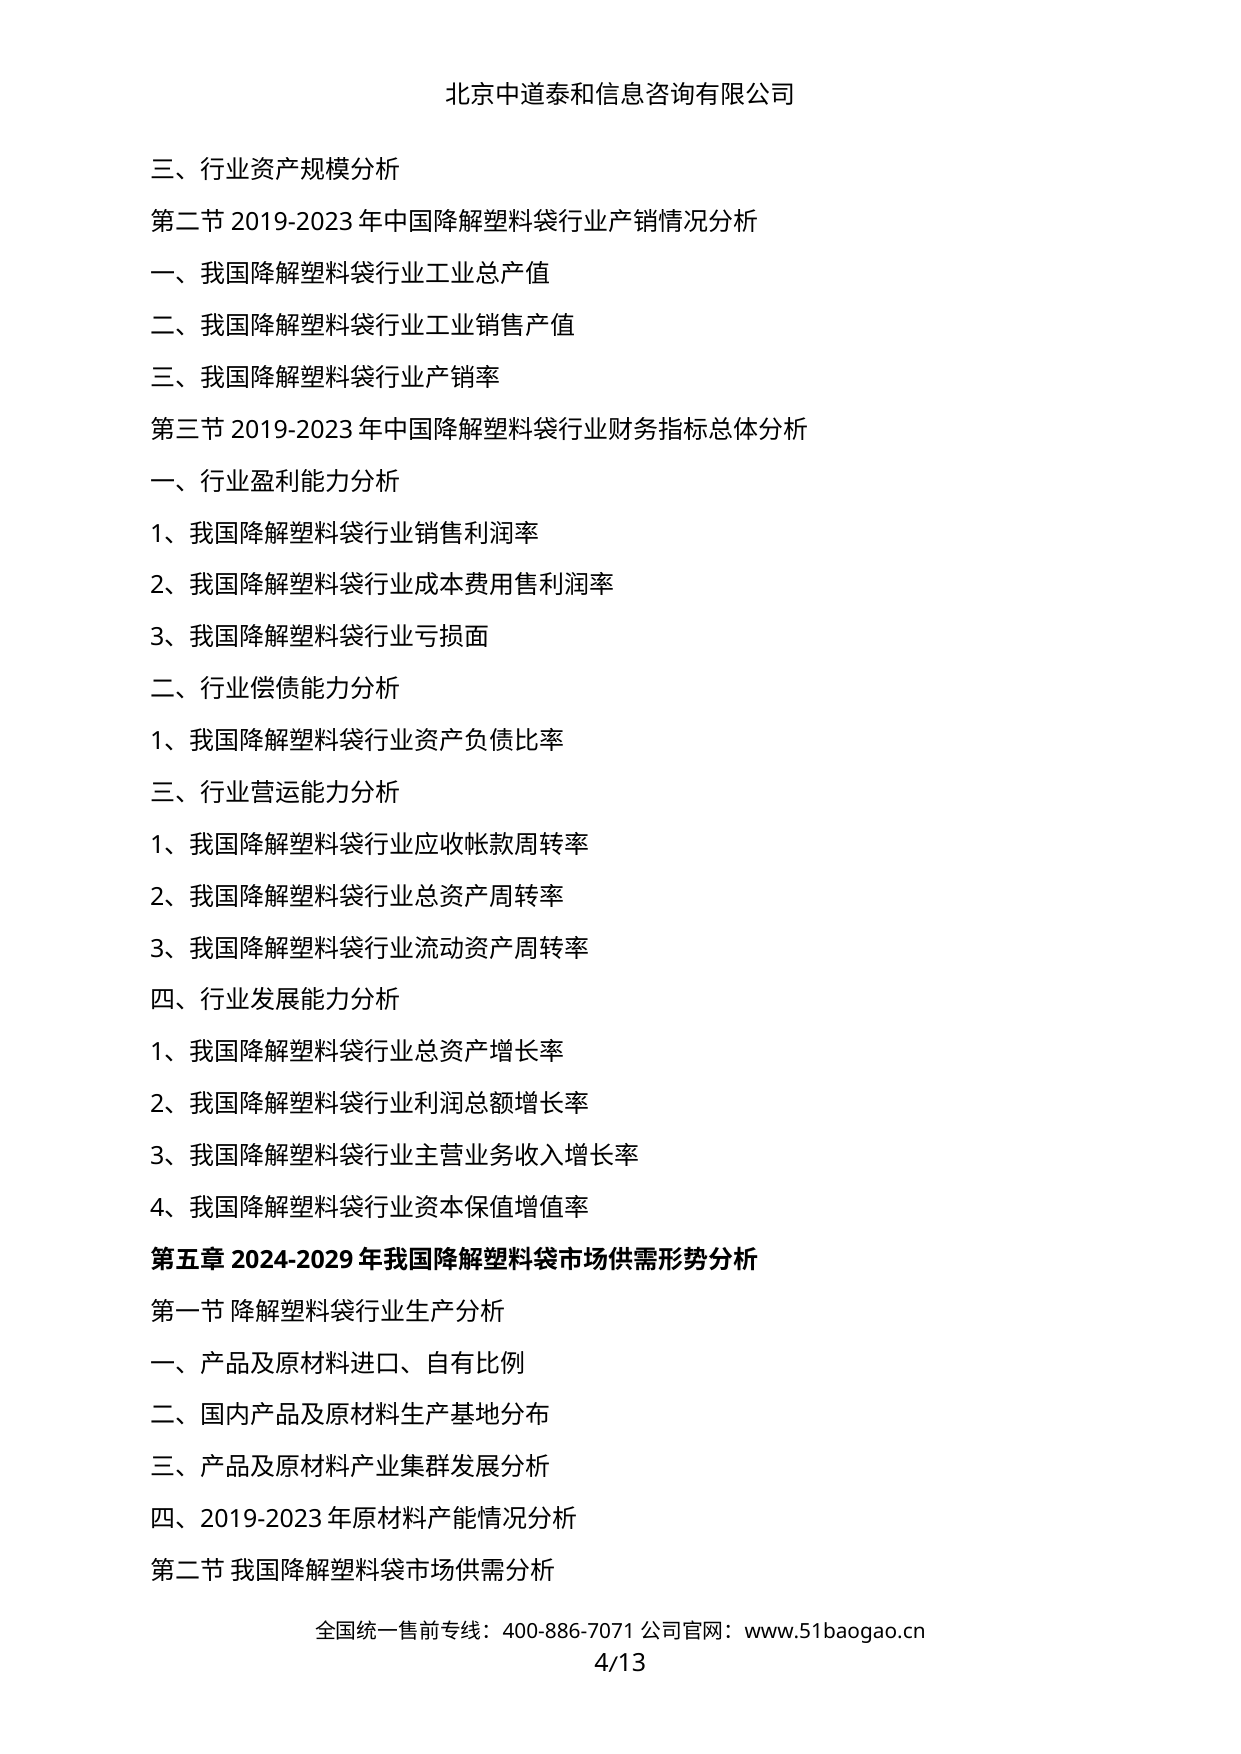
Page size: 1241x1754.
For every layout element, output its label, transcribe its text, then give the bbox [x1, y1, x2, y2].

text 二、我国降解塑料袋行业工业销售产值 [150, 306, 1090, 342]
text 二、行业偿债能力分析 [150, 669, 1090, 705]
text 2、我国降解塑料袋行业成本费用售利润率 [150, 565, 1090, 601]
text 第二节 我国降解塑料袋市场供需分析 [150, 1551, 1090, 1587]
text 一、产品及原材料进口、自有比例 [150, 1343, 1090, 1379]
text 2、我国降解塑料袋行业利润总额增长率 [150, 1084, 1090, 1120]
text 三、行业营运能力分析 [150, 772, 1090, 809]
text 1、我国降解塑料袋行业总资产增长率 [150, 1032, 1090, 1068]
text 2、我国降解塑料袋行业总资产周转率 [150, 876, 1090, 912]
text 1、我国降解塑料袋行业应收帐款周转率 [150, 824, 1090, 861]
text 三、产品及原材料产业集群发展分析 [150, 1447, 1090, 1483]
text 三、行业资产规模分析 [150, 150, 1090, 186]
text 4、我国降解塑料袋行业资本保值增值率 [150, 1187, 1090, 1224]
text 四、2019-2023年原材料产能情况分析 [150, 1499, 1090, 1535]
text 三、我国降解塑料袋行业产销率 [150, 357, 1090, 394]
text 第一节 降解塑料袋行业生产分析 [150, 1291, 1090, 1327]
text 3、我国降解塑料袋行业亏损面 [150, 617, 1090, 653]
text 1、我国降解塑料袋行业销售利润率 [150, 513, 1090, 549]
text 第二节 2019-2023年中国降解塑料袋行业产销情况分析 [150, 202, 1090, 238]
text 1、我国降解塑料袋行业资产负债比率 [150, 721, 1090, 757]
text 四、行业发展能力分析 [150, 980, 1090, 1016]
text 一、行业盈利能力分析 [150, 461, 1090, 497]
text 一、我国降解塑料袋行业工业总产值 [150, 254, 1090, 290]
text 第三节 2019-2023年中国降解塑料袋行业财务指标总体分析 [150, 409, 1090, 446]
text 第五章 2024-2029年我国降解塑料袋市场供需形势分析 [150, 1239, 1090, 1276]
text 3、我国降解塑料袋行业主营业务收入增长率 [150, 1136, 1090, 1172]
text 二、国内产品及原材料生产基地分布 [150, 1395, 1090, 1431]
text 3、我国降解塑料袋行业流动资产周转率 [150, 928, 1090, 964]
